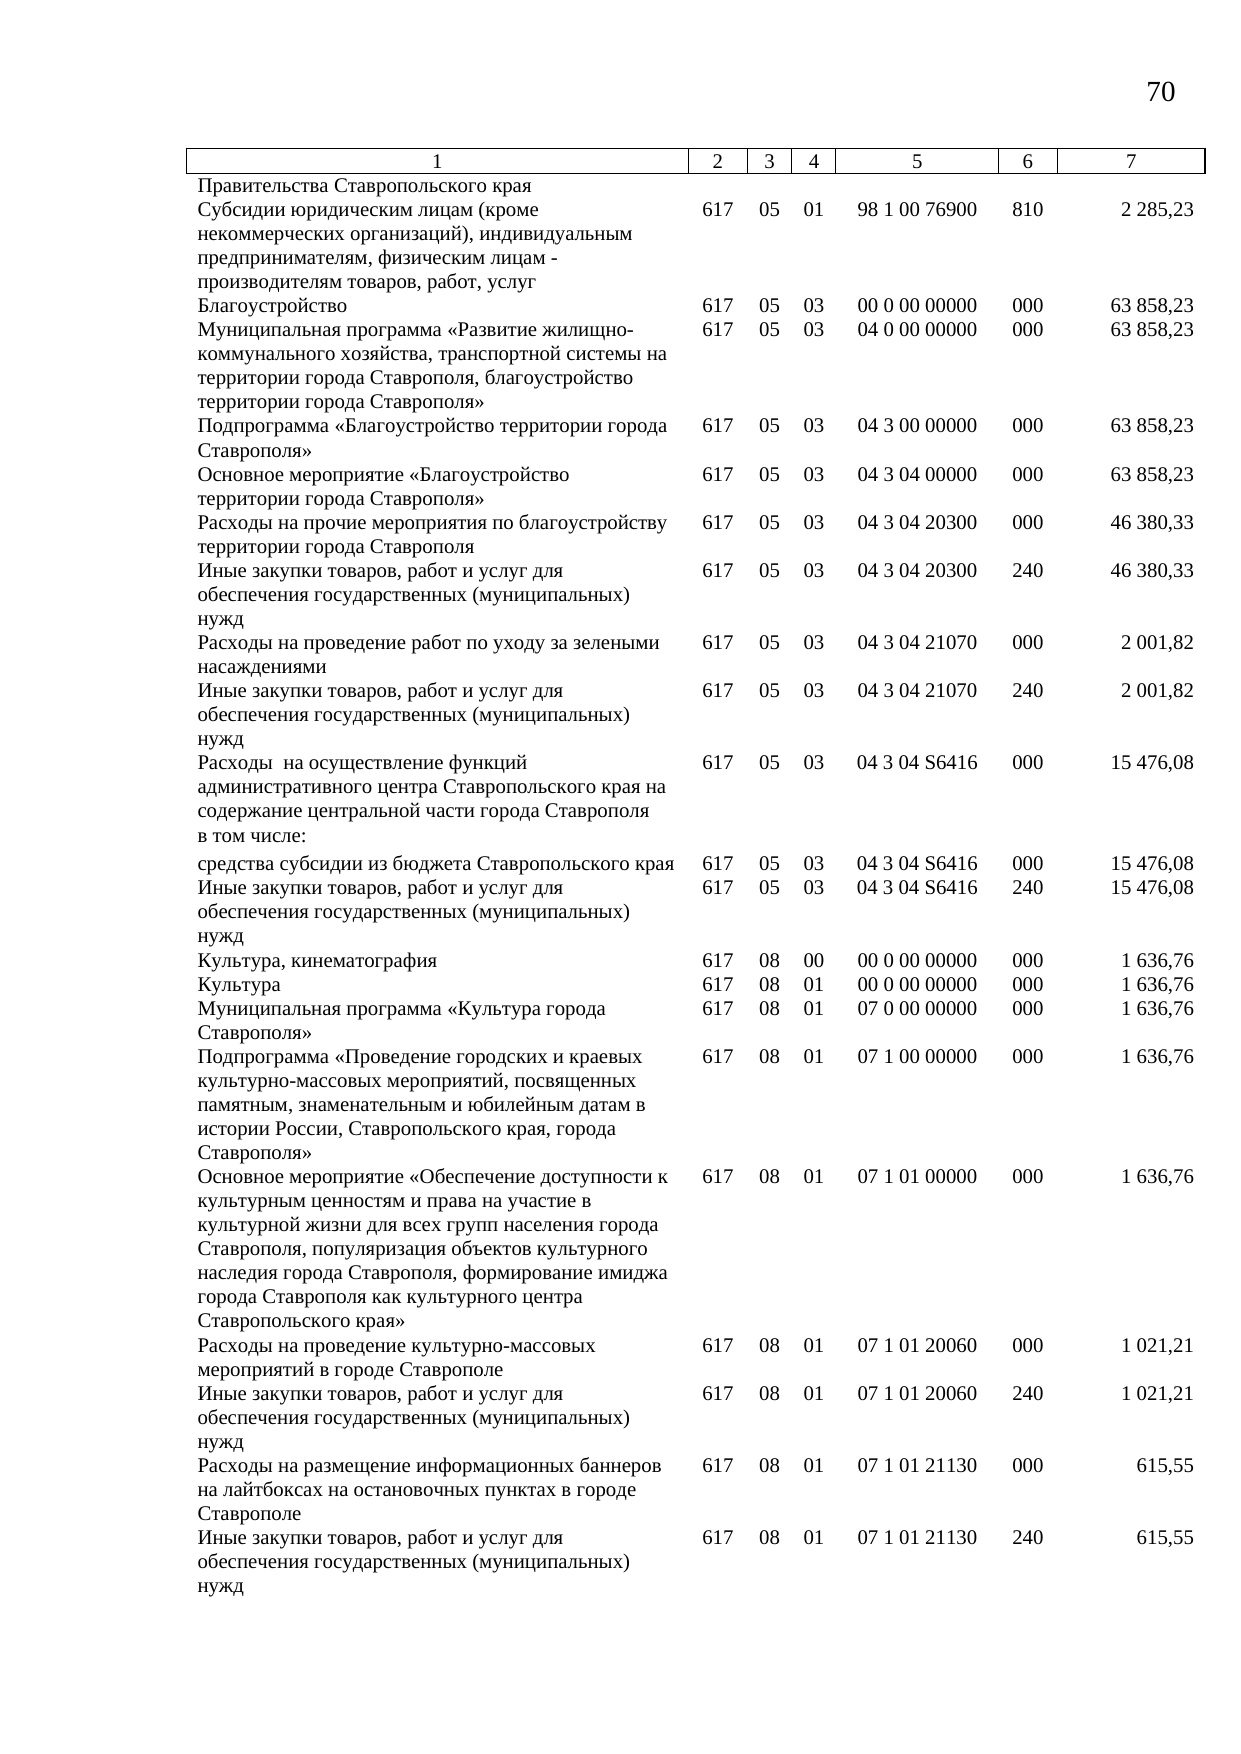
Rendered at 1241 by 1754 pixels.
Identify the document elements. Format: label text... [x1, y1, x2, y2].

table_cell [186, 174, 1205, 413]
table_header 2 [689, 149, 747, 173]
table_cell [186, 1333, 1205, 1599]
table_header 1 [187, 149, 688, 173]
table_header 4 [792, 149, 835, 173]
table_header 5 [836, 149, 998, 173]
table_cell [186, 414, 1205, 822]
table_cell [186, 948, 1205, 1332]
table_header 6 [999, 149, 1057, 173]
table_header 3 [748, 149, 791, 173]
table_header 7 [1058, 149, 1204, 173]
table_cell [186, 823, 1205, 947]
